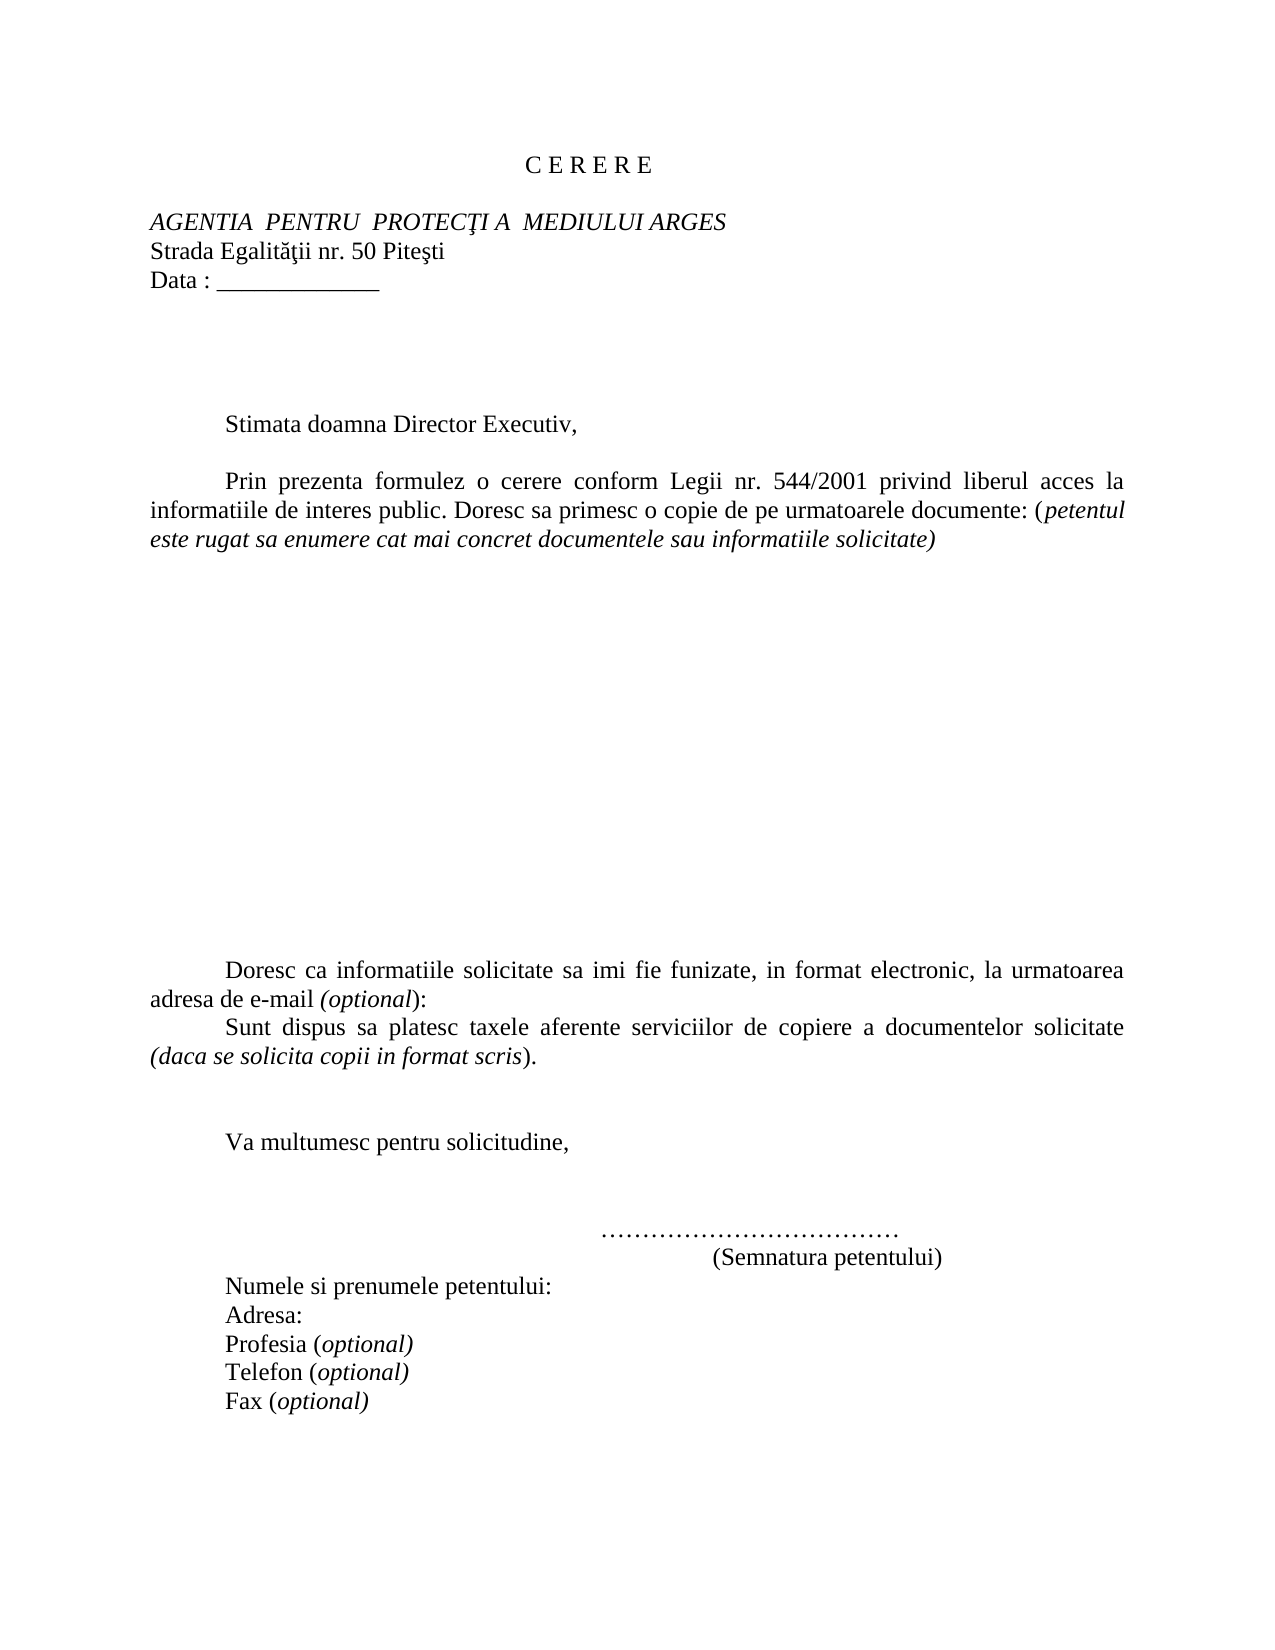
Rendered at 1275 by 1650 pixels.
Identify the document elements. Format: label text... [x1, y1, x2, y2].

text C E R E R E [450, 150, 1125, 179]
text Prin prezenta formulez o cerere conform Legii nr. 544/2001 privind liberul acces la informatiile de interes public. Doresc sa primesc o copie de pe urmatoarele documente: (petentul este rugat sa enumere cat mai concret documentele sau informatiile solicitate) [150, 466, 1125, 552]
text (Semnatura petentului) [150, 1242, 1125, 1271]
text Adresa: [150, 1300, 1125, 1329]
text Profesia (optional) [150, 1329, 1125, 1357]
text Doresc ca informatiile solicitate sa imi fie funizate, in format electronic, la urmatoarea adresa de e-mail (optional): [150, 955, 1125, 1012]
text Strada Egalităţii nr. 50 Piteşti [150, 236, 1125, 265]
text Telefon (optional) [150, 1357, 1125, 1386]
text ……………………………… [150, 1214, 1125, 1242]
text Va multumesc pentru solicitudine, [150, 1127, 1125, 1156]
text Stimata doamna Director Executiv, [150, 409, 1125, 437]
subtitle AGENTIA PENTRU PROTECŢI A MEDIULUI ARGES [150, 207, 1125, 236]
text Data : _____________ [150, 265, 1125, 294]
text Numele si prenumele petentului: [150, 1271, 1125, 1300]
text Sunt dispus sa platesc taxele aferente serviciilor de copiere a documentelor solicitate (daca se solicita copii in format scris). [150, 1012, 1125, 1070]
text Fax (optional) [150, 1386, 1125, 1415]
